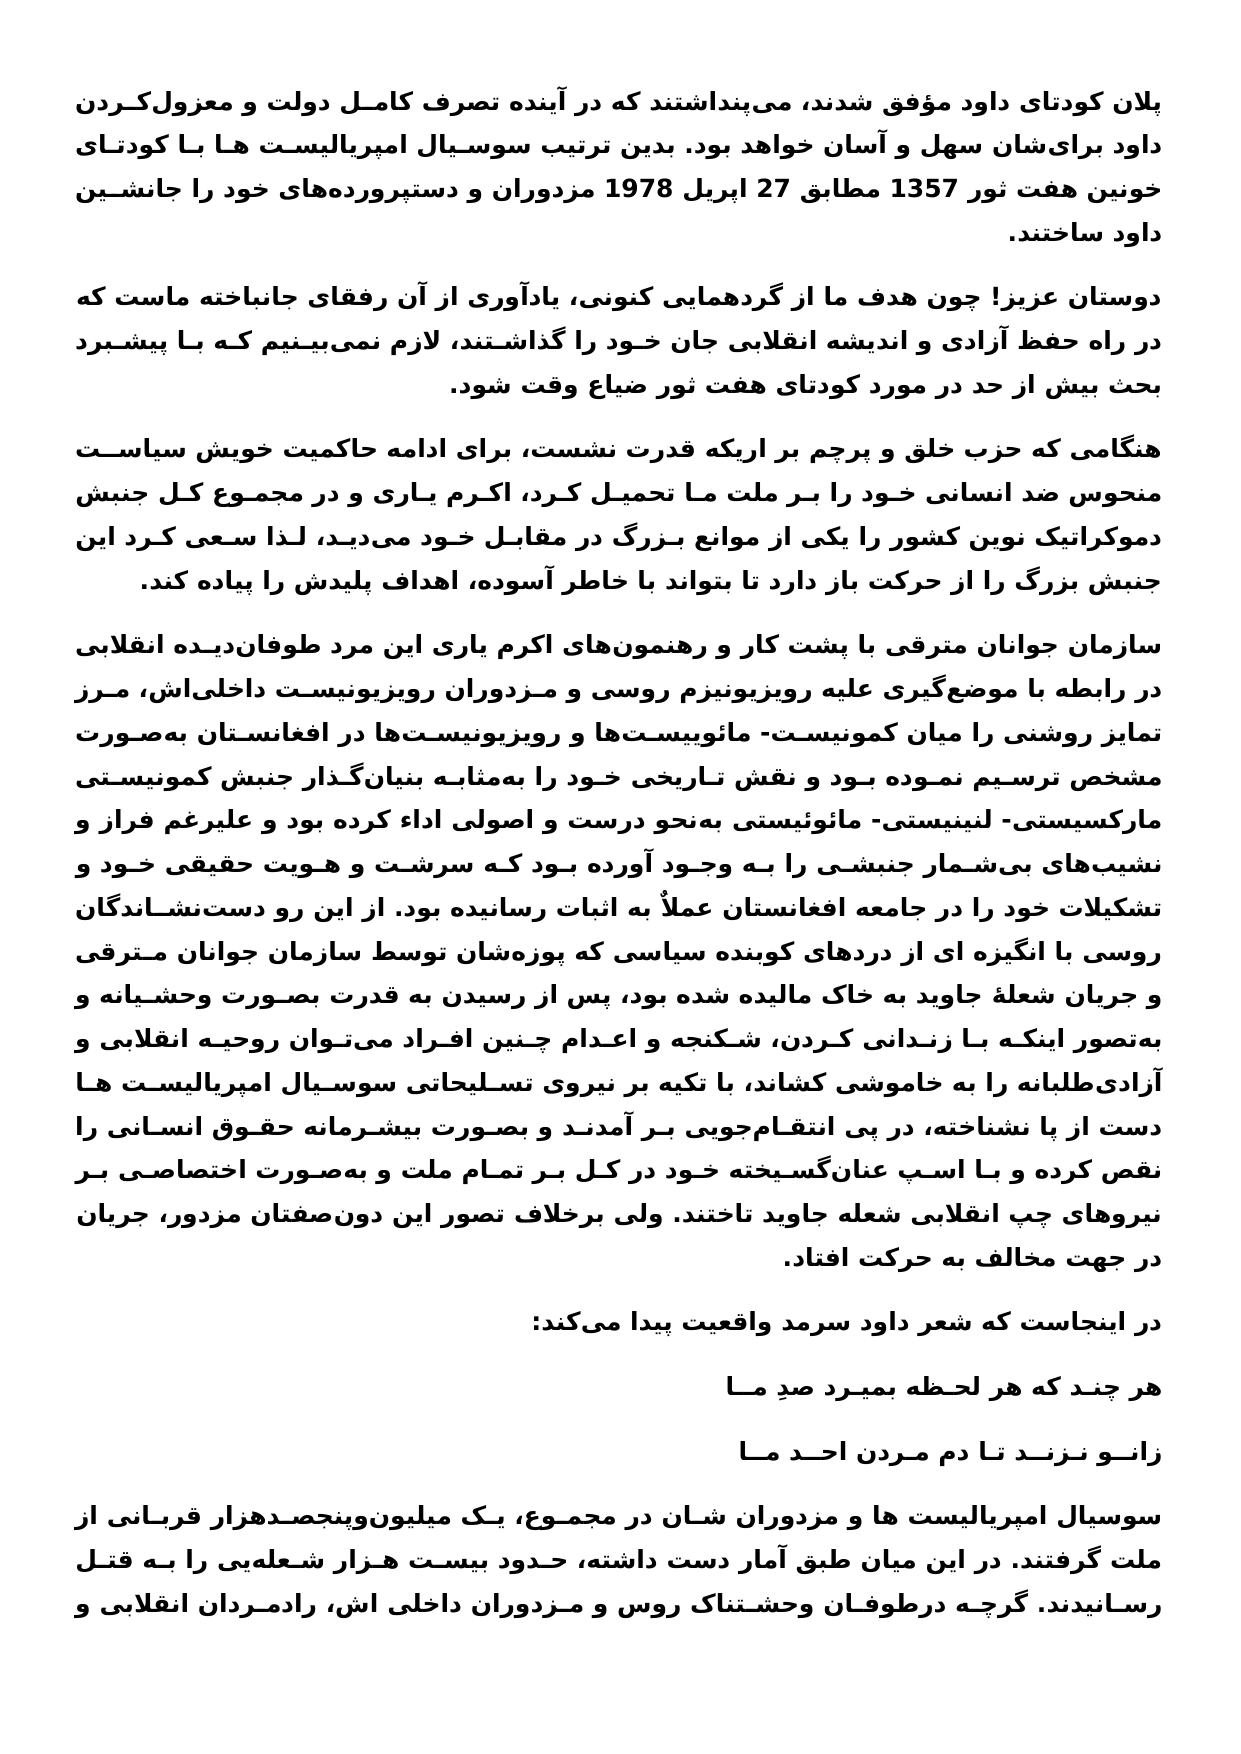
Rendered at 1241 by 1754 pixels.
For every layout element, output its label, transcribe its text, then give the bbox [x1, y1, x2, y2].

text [75, 75, 1162, 250]
text سازمان جوانان مترقی با پشت کار و رهنمون‌های اکرم یاری این مرد طوفان‌دیده انقلابی در رابطه با موضع‌گیری علیه رویزیونیزم روسی و مزدوران رویزیونیست داخلی‌اش، مرز تمایز روشنی را میان کمونیست- مائويیست‌ها و رویزیونیست‌ها در افغانستان به‌صورت مشخص ترسیم نموده بود و نقش تاریخی خود را به‌مثابه بنیان‌گذار جنبش کمونیستی مارکسیستی- لنینیستی- مائوئیستی به‌نحو درست و اصولی اداء کرده بود و علیرغم فراز و نشیب‌های بی‌شمار جنبشی را به وجود آورده بود که سرشت و هویت حقیقی خود و تشکیلات خود را در جامعه افغانستان عملاٌ به اثبات رسانیده بود. از این رو دست‌نشاندگان روسی با انگیزه ای از دردهای کوبنده سیاسی که پوزه‌شان توسط سازمان جوانان مترقی و جریان شعلۀ جاوید به خاک مالیده شده بود، پس از رسیدن به قدرت بصورت وحشیانه و به‌تصور اینکه با زندانی کردن، شکنجه و اعدام چنین افراد می‌توان روحیه انقلابی و آزادی‌طلبانه را به خاموشی کشاند، با تکیه بر نیروی تسلیحاتی سوسیال امپریالیست ها دست از پا نشناخته، در پی انتقام‌جویی بر آمدند و بصورت بیشرمانه حقوق انسانی را نقص کرده و با اسپ عنان‌گسیخته خود در کل بر تمام ملت و به‌صورت اختصاصی بر نیروهای چپ انقلابی شعله جاوید تاختند. ولی برخلاف تصور این دون‌صفتان مزدور، جریان در جهت مخالف به حرکت افتاد. [75, 619, 1162, 1275]
text زانــو نـزنــد تـا دم مـردن احــد مــا [75, 1425, 1162, 1469]
text در اینجاست که شعر داود سرمد واقعیت پیدا می‌کند: [75, 1296, 1162, 1339]
text هر چنـد که هر لحـظه بمیـرد صدِ مــا [75, 1360, 1162, 1404]
text دوستان عزیز! چون هدف ما از گردهمایی کنونی، یادآوری از آن رفقای جانباخته ماست که در راه حفظ آزادی و اندیشه انقلابی جان خود را گذاشتند، لازم نمی‌بینیم که با پیشبرد بحث بیش از حد در مورد کودتای هفت ثور ضیاع وقت شود. [75, 271, 1162, 402]
text هنگامی که حزب خلق و پرچم بر اریکه قدرت نشست، برای ادامه حاکمیت خویش سیاست منحوس ضد انسانی خود را بر ملت ما تحمیل کرد، اکرم یاری و در مجموع کل جنبش دموکراتیک نوین کشور را یکی از موانع بزرگ در مقابل خود می‌دید، لذا سعی کرد این جنبش بزرگ را از حرکت باز دارد تا بتواند با خاطر آسوده، اهداف پلیدش را پیاده کند. [75, 423, 1162, 598]
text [75, 1489, 1162, 1621]
